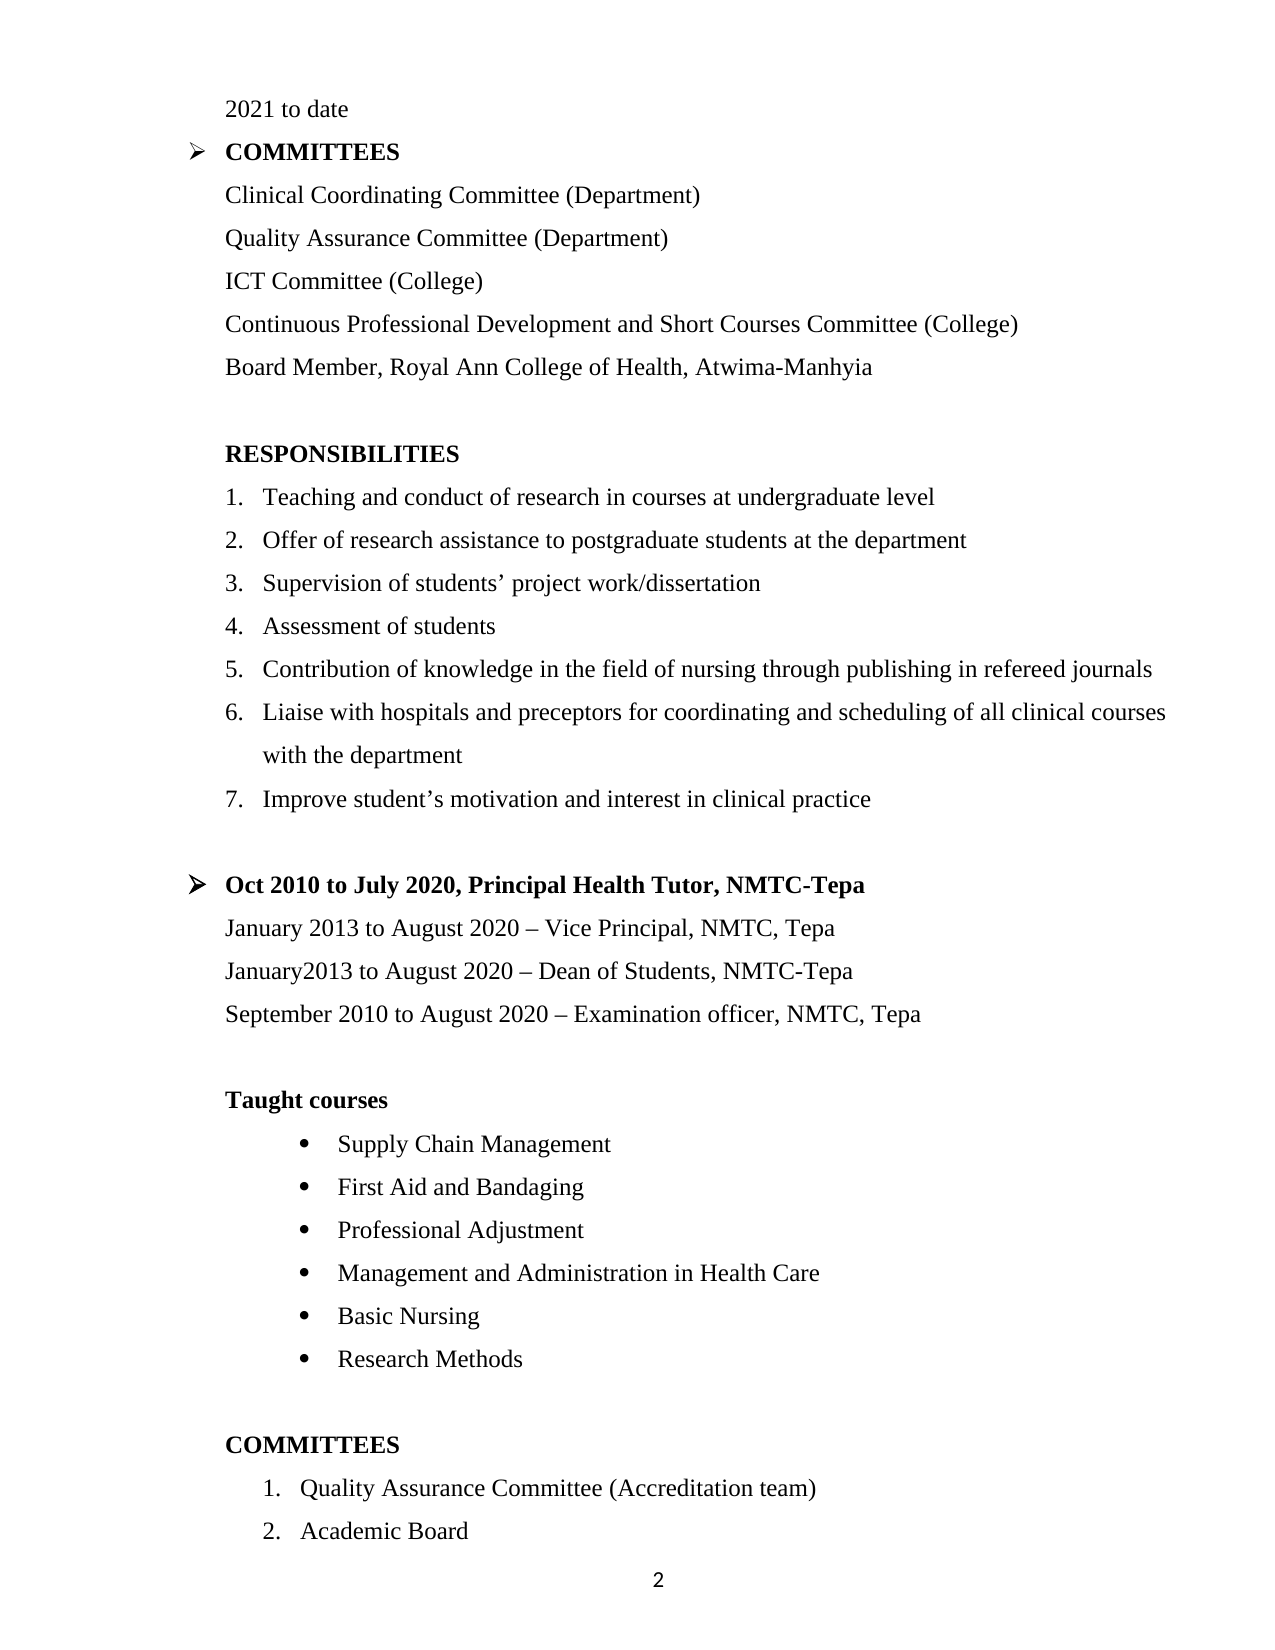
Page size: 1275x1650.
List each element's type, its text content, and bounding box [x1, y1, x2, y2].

text Quality Assurance Committee (Department) [150, 223, 1167, 252]
list Research Methods [300, 1344, 1167, 1373]
list First Aid and Bandaging [300, 1172, 1167, 1201]
list Offer of research assistance to postgraduate students at the department [225, 525, 1167, 554]
text Taught courses [225, 1086, 1167, 1114]
list Academic Board [262, 1516, 1167, 1545]
list Quality Assurance Committee (Accreditation team) [262, 1473, 1167, 1502]
list Improve student’s motivation and interest in clinical practice [225, 784, 1167, 812]
text September 2010 to August 2020 – Examination officer, NMTC, Tepa [225, 999, 1167, 1028]
text Clinical Coordinating Committee (Department) [150, 180, 1167, 209]
text Board Member, Royal Ann College of Health, Atwima-Manhyia [150, 352, 1167, 381]
text January2013 to August 2020 – Dean of Students, NMTC-Tepa [225, 956, 1167, 985]
list COMMITTEES [187, 137, 1167, 166]
list Assessment of students [225, 611, 1167, 640]
list Management and Administration in Health Care [300, 1258, 1167, 1287]
text RESPONSIBILITIES [150, 439, 1167, 467]
text 2021 to date [225, 94, 1167, 122]
list Basic Nursing [300, 1301, 1167, 1330]
text Continuous Professional Development and Short Courses Committee (College) [150, 309, 1167, 338]
list Professional Adjustment [300, 1215, 1167, 1244]
list Supply Chain Management [300, 1129, 1167, 1157]
list Supervision of students’ project work/dissertation [225, 568, 1167, 597]
text January 2013 to August 2020 – Vice Principal, NMTC, Tepa [225, 913, 1167, 942]
text COMMITTEES [150, 1430, 1167, 1459]
list Teaching and conduct of research in courses at undergraduate level [225, 482, 1167, 511]
text ICT Committee (College) [150, 266, 1167, 295]
list Contribution of knowledge in the field of nursing through publishing in refereed journals [225, 654, 1167, 683]
list Liaise with hospitals and preceptors for coordinating and scheduling of all clinical courses with the department [225, 697, 1167, 769]
list Oct 2010 to July 2020, Principal Health Tutor, NMTC-Tepa [187, 870, 1167, 899]
